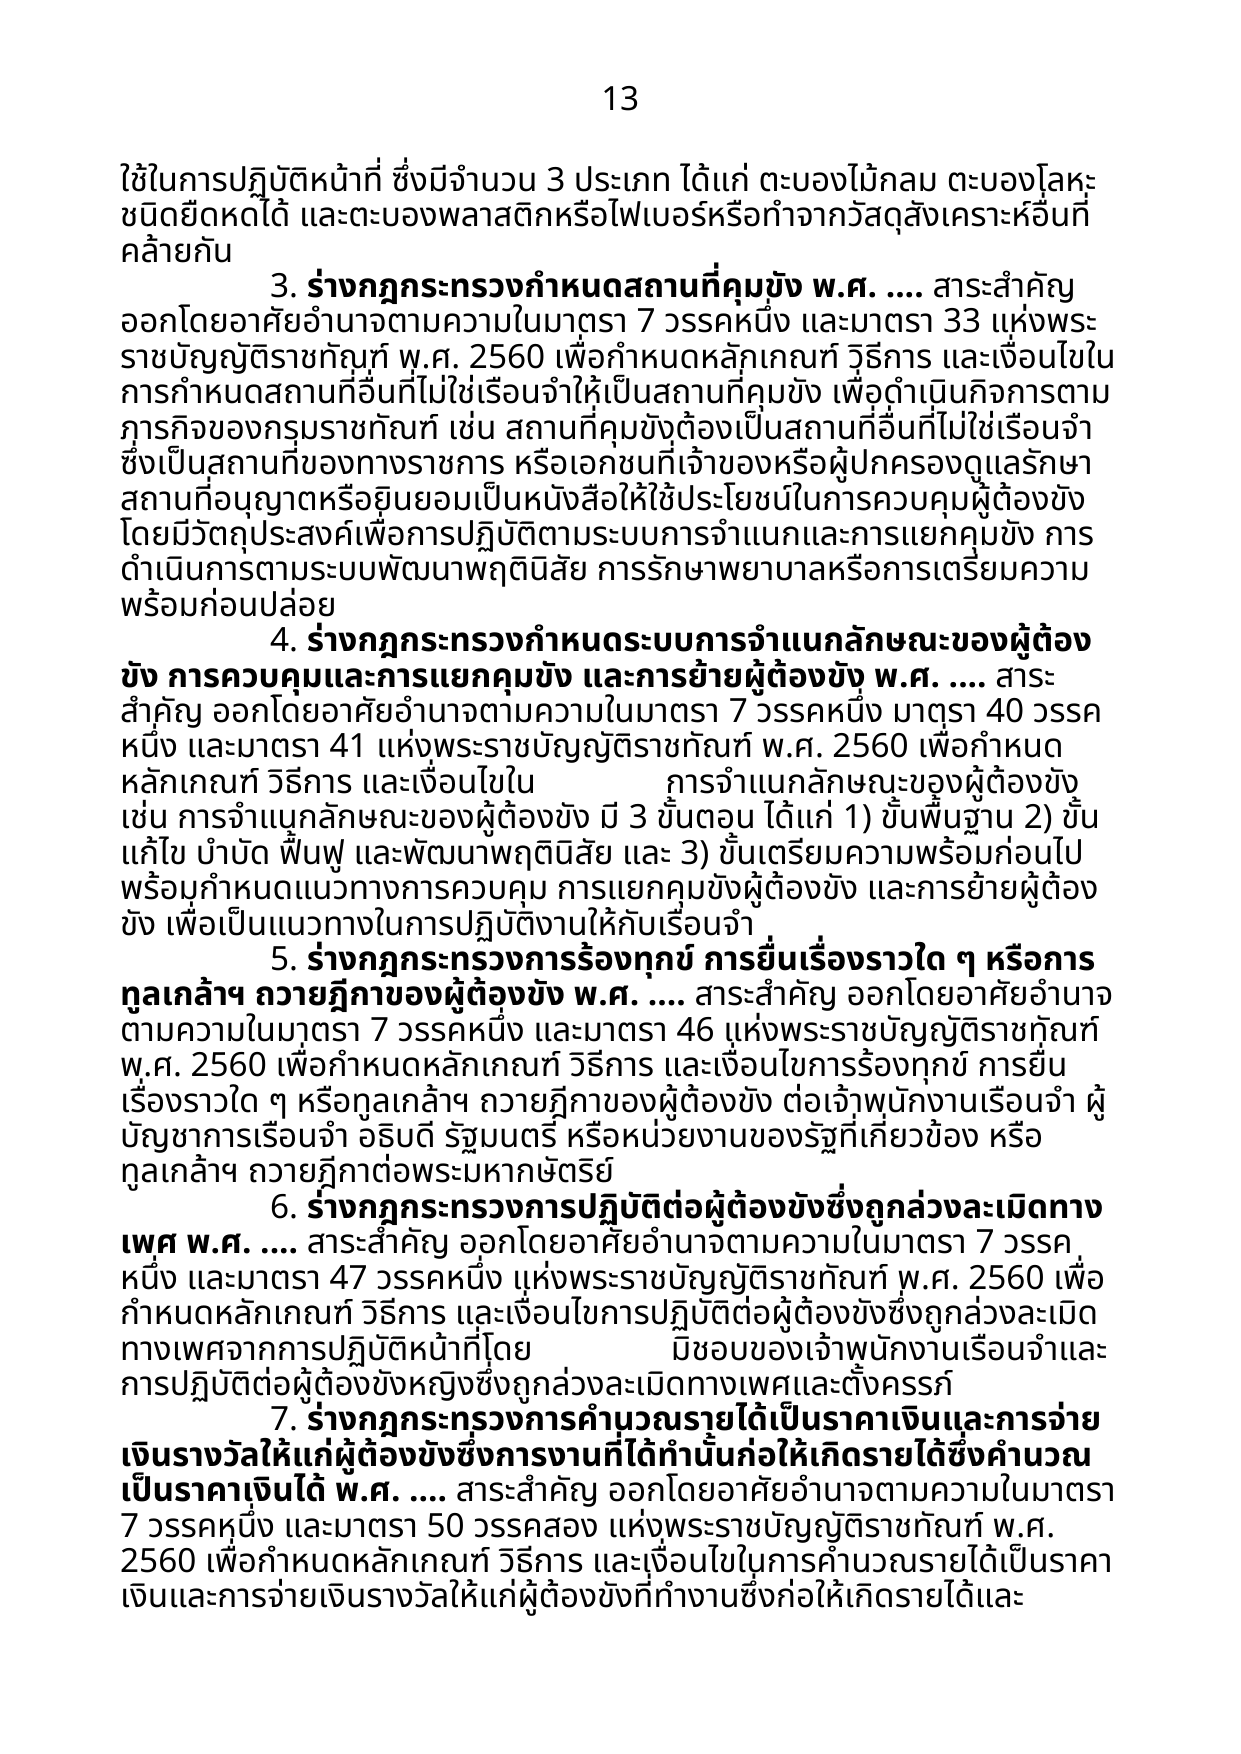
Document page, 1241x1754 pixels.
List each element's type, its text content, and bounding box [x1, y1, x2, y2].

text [120, 163, 1120, 269]
text 6. ร่างกฎกระทรวงการปฏิบัติต่อผู้ต้องขังซึ่งถูกล่วงละเมิดทางเพศ พ.ศ. .... สาระสำคัญ ออกโดยอาศัยอำนาจตามความในมาตรา 7 วรรคหนึ่ง และมาตรา 47 วรรคหนึ่ง แห่งพระราชบัญญัติราชทัณฑ์ พ.ศ. 2560 เพื่อกำหนดหลักเกณฑ์ วิธีการ และเงื่อนไขการปฏิบัติต่อผู้ต้องขังซึ่งถูกล่วงละเมิดทางเพศจากการปฏิบัติหน้าที่โดย มิชอบของเจ้าพนักงานเรือนจำและการปฏิบัติต่อผู้ต้องขังหญิงซึ่งถูกล่วงละเมิดทางเพศและตั้งครรภ์ [120, 1190, 1120, 1402]
text 3. ร่างกฎกระทรวงกำหนดสถานที่คุมขัง พ.ศ. .... สาระสำคัญ ออกโดยอาศัยอำนาจตามความในมาตรา 7 วรรคหนึ่ง และมาตรา 33 แห่งพระราชบัญญัติราชทัณฑ์ พ.ศ. 2560 เพื่อกำหนดหลักเกณฑ์ วิธีการ และเงื่อนไขในการกำหนดสถานที่อื่นที่ไม่ใช่เรือนจำให้เป็นสถานที่คุมขัง เพื่อดำเนินกิจการตามภารกิจของกรมราชทัณฑ์ เช่น สถานที่คุมขังต้องเป็นสถานที่อื่นที่ไม่ใช่เรือนจำซึ่งเป็นสถานที่ของทางราชการ หรือเอกชนที่เจ้าของหรือผู้ปกครองดูแลรักษาสถานที่อนุญาตหรือยินยอมเป็นหนังสือให้ใช้ประโยชน์ในการควบคุมผู้ต้องขัง โดยมีวัตถุประสงค์เพื่อการปฏิบัติตามระบบการจำแนกและการแยกคุมขัง การดำเนินการตามระบบพัฒนาพฤตินิสัย การรักษาพยาบาลหรือการเตรียมความพร้อมก่อนปล่อย [120, 269, 1120, 623]
text 5. ร่างกฎกระทรวงการร้องทุกข์ การยื่นเรื่องราวใด ๆ หรือการทูลเกล้าฯ ถวายฎีกาของผู้ต้องขัง พ.ศ. .... สาระสำคัญ ออกโดยอาศัยอำนาจตามความในมาตรา 7 วรรคหนึ่ง และมาตรา 46 แห่งพระราชบัญญัติราชทัณฑ์ พ.ศ. 2560 เพื่อกำหนดหลักเกณฑ์ วิธีการ และเงื่อนไขการร้องทุกข์ การยื่นเรื่องราวใด ๆ หรือทูลเกล้าฯ ถวายฎีกาของผู้ต้องขัง ต่อเจ้าพนักงานเรือนจำ ผู้บัญชาการเรือนจำ อธิบดี รัฐมนตรี หรือหน่วยงานของรัฐที่เกี่ยวข้อง หรือทูลเกล้าฯ ถวายฎีกาต่อพระมหากษัตริย์ [120, 942, 1120, 1190]
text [120, 1402, 1120, 1615]
text 4. ร่างกฎกระทรวงกำหนดระบบการจำแนกลักษณะของผู้ต้องขัง การควบคุมและการแยกคุมขัง และการย้ายผู้ต้องขัง พ.ศ. .... สาระสำคัญ ออกโดยอาศัยอำนาจตามความในมาตรา 7 วรรคหนึ่ง มาตรา 40 วรรคหนึ่ง และมาตรา 41 แห่งพระราชบัญญัติราชทัณฑ์ พ.ศ. 2560 เพื่อกำหนดหลักเกณฑ์ วิธีการ และเงื่อนไขใน การจำแนกลักษณะของผู้ต้องขัง เช่น การจำแนกลักษณะของผู้ต้องขัง มี 3 ขั้นตอน ได้แก่ 1) ขั้นพื้นฐาน 2) ขั้นแก้ไข บำบัด ฟื้นฟู และพัฒนาพฤตินิสัย และ 3) ขั้นเตรียมความพร้อมก่อนไป พร้อมกำหนดแนวทางการควบคุม การแยกคุมขังผู้ต้องขัง และการย้ายผู้ต้องขัง เพื่อเป็นแนวทางในการปฏิบัติงานให้กับเรือนจำ [120, 623, 1120, 942]
